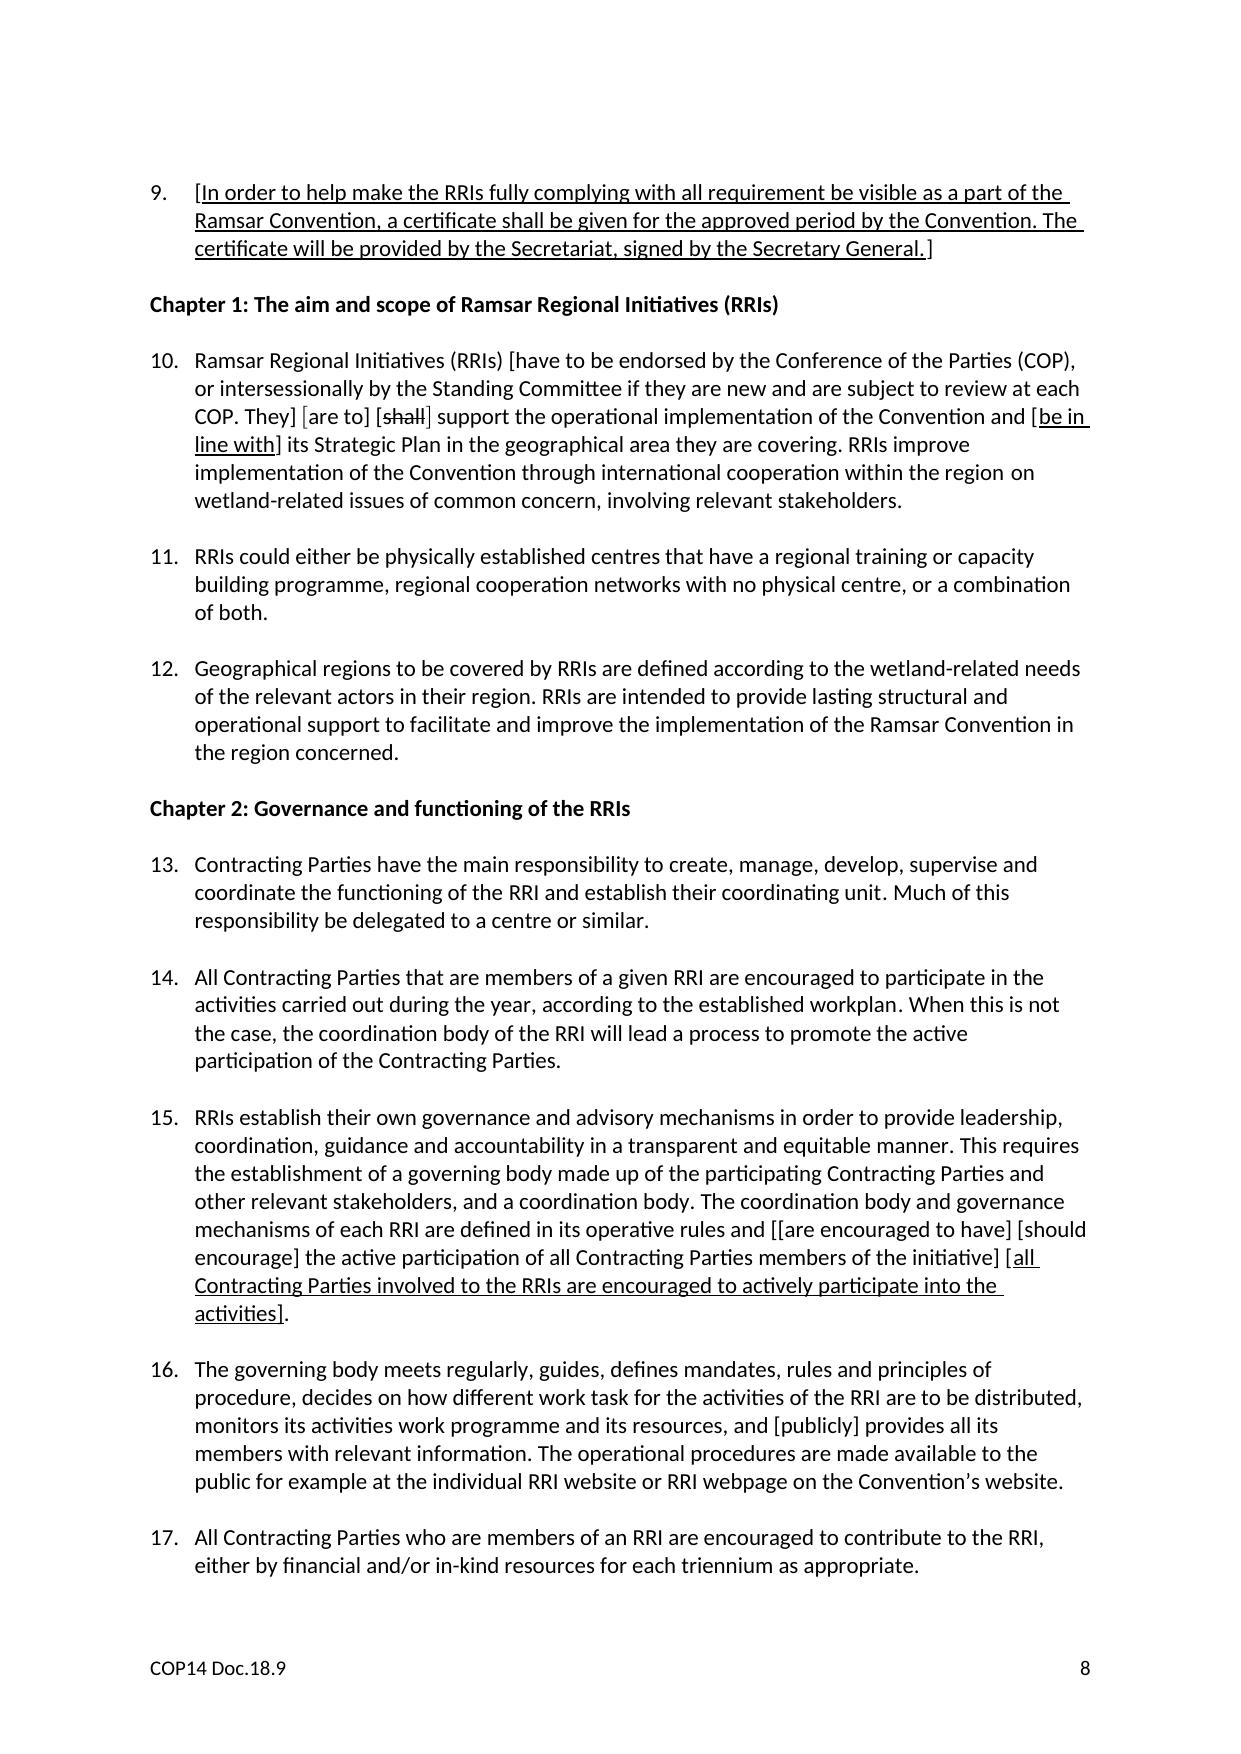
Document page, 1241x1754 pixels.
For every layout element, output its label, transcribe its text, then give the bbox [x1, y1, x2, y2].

text 12. Geographical regions to be covered by RRIs are defined according to the wetland-related needs of the relevant actors in their region. RRIs are intended to provide lasting structural and operational support to facilitate and improve the implementation of the Ramsar Convention in the region concerned. [150, 654, 1090, 766]
text 16. The governing body meets regularly, guides, defines mandates, rules and principles of procedure, decides on how different work task for the activities of the RRI are to be distributed, monitors its activities work programme and its resources, and [publicly] provides all its members with relevant information. The operational procedures are made available to the public for example at the individual RRI website or RRI webpage on the Convention’s website. [150, 1355, 1090, 1495]
text 13. Contracting Parties have the main responsibility to create, manage, develop, supervise and coordinate the functioning of the RRI and establish their coordinating unit. Much of this responsibility be delegated to a centre or similar. [150, 851, 1090, 934]
text 14. All Contracting Parties that are members of a given RRI are encouraged to participate in the activities carried out during the year, according to the established workplan. When this is not the case, the coordination body of the RRI will lead a process to promote the active participation of the Contracting Parties. [150, 963, 1090, 1075]
text 9. [In order to help make the RRIs fully complying with all requirement be visible as a part of the Ramsar Convention, a certificate shall be given for the approved period by the Convention. The certificate will be provided by the Secretariat, signed by the Secretary General.] [150, 178, 1090, 262]
text 11. RRIs could either be physically established centres that have a regional training or capacity building programme, regional cooperation networks with no physical centre, or a combination of both. [150, 542, 1090, 626]
text 10. Ramsar Regional Initiatives (RRIs) [have to be endorsed by the Conference of the Parties (COP), or intersessionally by the Standing Committee if they are new and are subject to review at each COP. They] are to] [shall support the operational implementation of the Convention and [be in line with] its Strategic Plan in the geographical area they are covering. RRIs improve implementation of the Convention through international cooperation within the region on wetland-related issues of common concern, involving relevant stakeholders. [150, 346, 1090, 514]
text Chapter 1: The aim and scope of Ramsar Regional Initiatives (RRIs) [150, 290, 1090, 318]
text 17. All Contracting Parties who are members of an RRI are encouraged to contribute to the RRI, either by financial and/or in-kind resources for each triennium as appropriate. [150, 1523, 1090, 1579]
text Chapter 2: Governance and functioning of the RRIs [150, 794, 1090, 822]
text 15. RRIs establish their own governance and advisory mechanisms in order to provide leadership, coordination, guidance and accountability in a transparent and equitable manner. This requires the establishment of a governing body made up of the participating Contracting Parties and other relevant stakeholders, and a coordination body. The coordination body and governance mechanisms of each RRI are defined in its operative rules and [[are encouraged to have] [should encourage] the active participation of all Contracting Parties members of the initiative] [all Contracting Parties involved to the RRIs are encouraged to actively participate into the activities]. [150, 1103, 1090, 1327]
